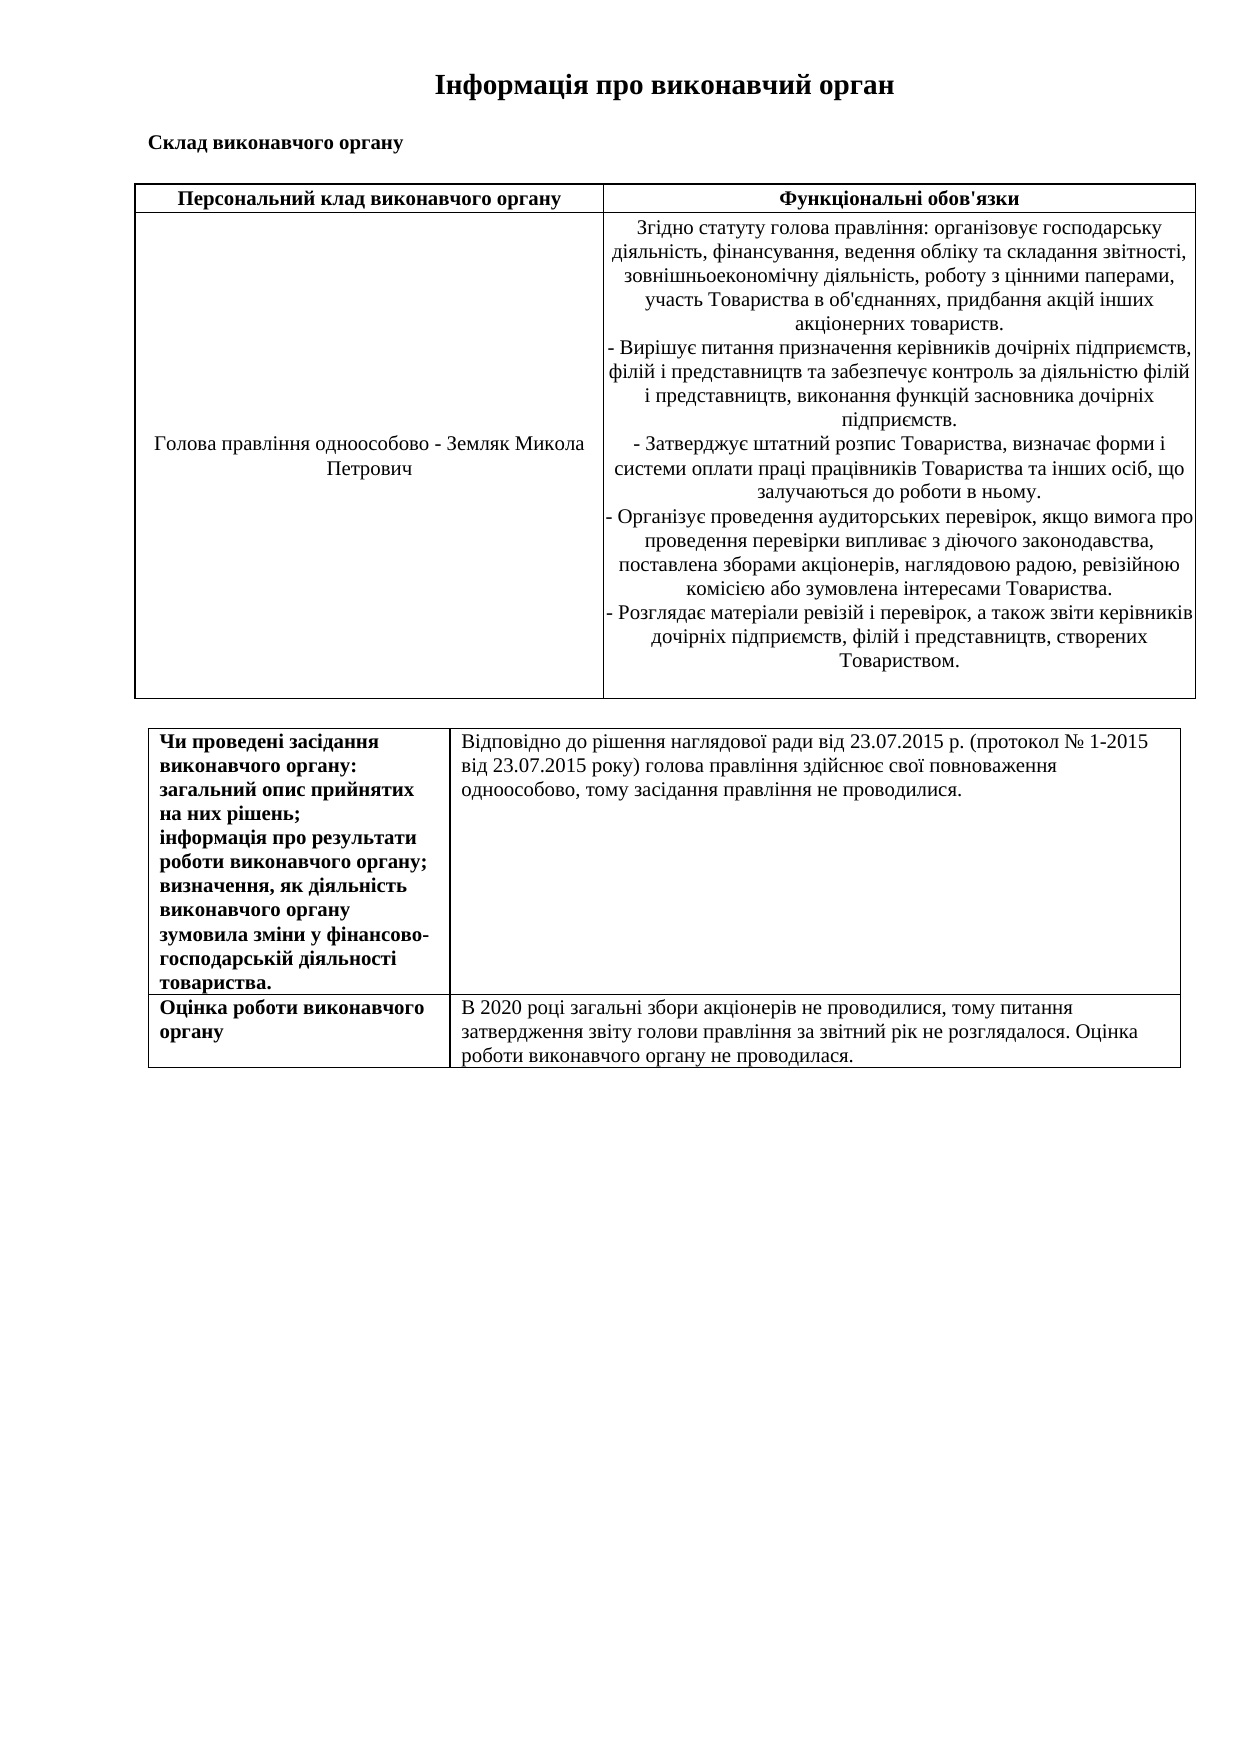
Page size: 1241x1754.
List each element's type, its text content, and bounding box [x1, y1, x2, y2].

table_cell В 2020 році загальні збори акціонерів не проводилися, тому питання затвердження звіту голови правління за звітний рік не розглядалося. Оцінка роботи виконавчого органу не проводилася. [451, 995, 1180, 1067]
table_cell Оцінка роботи виконавчого органу [149, 995, 449, 1067]
table_cell Згідно статуту голова правління: організовує господарську діяльність, фінансування, ведення обліку та складання звітності, зовнішньоекономічну діяльність, роботу з цінними паперами, участь Товариства в об'єднаннях, придбання акцій інших акціонерних товариств. - Вирішує питання призначення керівників дочірніх підприємств, філій і представництв та забезпечує контроль за діяльністю філій і представництв, виконання функцій засновника дочірніх підприємств. - Затверджує штатний розпис Товариства, визначає форми і системи оплати праці працівників Товариства та інших осіб, що залучаються до роботи в ньому. - Організує проведення аудиторських перевірок, якщо вимога про проведення перевірки випливає з діючого законодавства, поставлена зборами акціонерів, наглядовою радою, ревізійною комісією або зумовлена інтересами Товариства. - Розглядає матеріали ревізій і перевірок, а також звіти керівників дочірніх підприємств, філій і представництв, створених Товариством. [604, 213, 1195, 698]
table_header Чи проведені засідання виконавчого органу: загальний опис прийнятих на них рішень; інформація про результати роботи виконавчого органу; визначення, як діяльність виконавчого органу зумовила зміни у фінансово-господарській діяльності товариства. [149, 729, 449, 994]
text Інформація про виконавчий орган [148, 67, 1181, 101]
table_header Відповідно до рішення наглядової ради від 23.07.2015 р. (протокол № 1-2015 від 23.07.2015 року) голова правління здійснює свої повноваження одноособово, тому засідання правління не проводилися. [451, 729, 1180, 994]
table_header Функціональні обов'язки [604, 185, 1195, 212]
table_cell Голова правління одноособово - Земляк Микола Петрович [136, 213, 603, 698]
table_header Персональний клад виконавчого органу [136, 185, 603, 212]
text Склад виконавчого органу [148, 130, 1181, 154]
